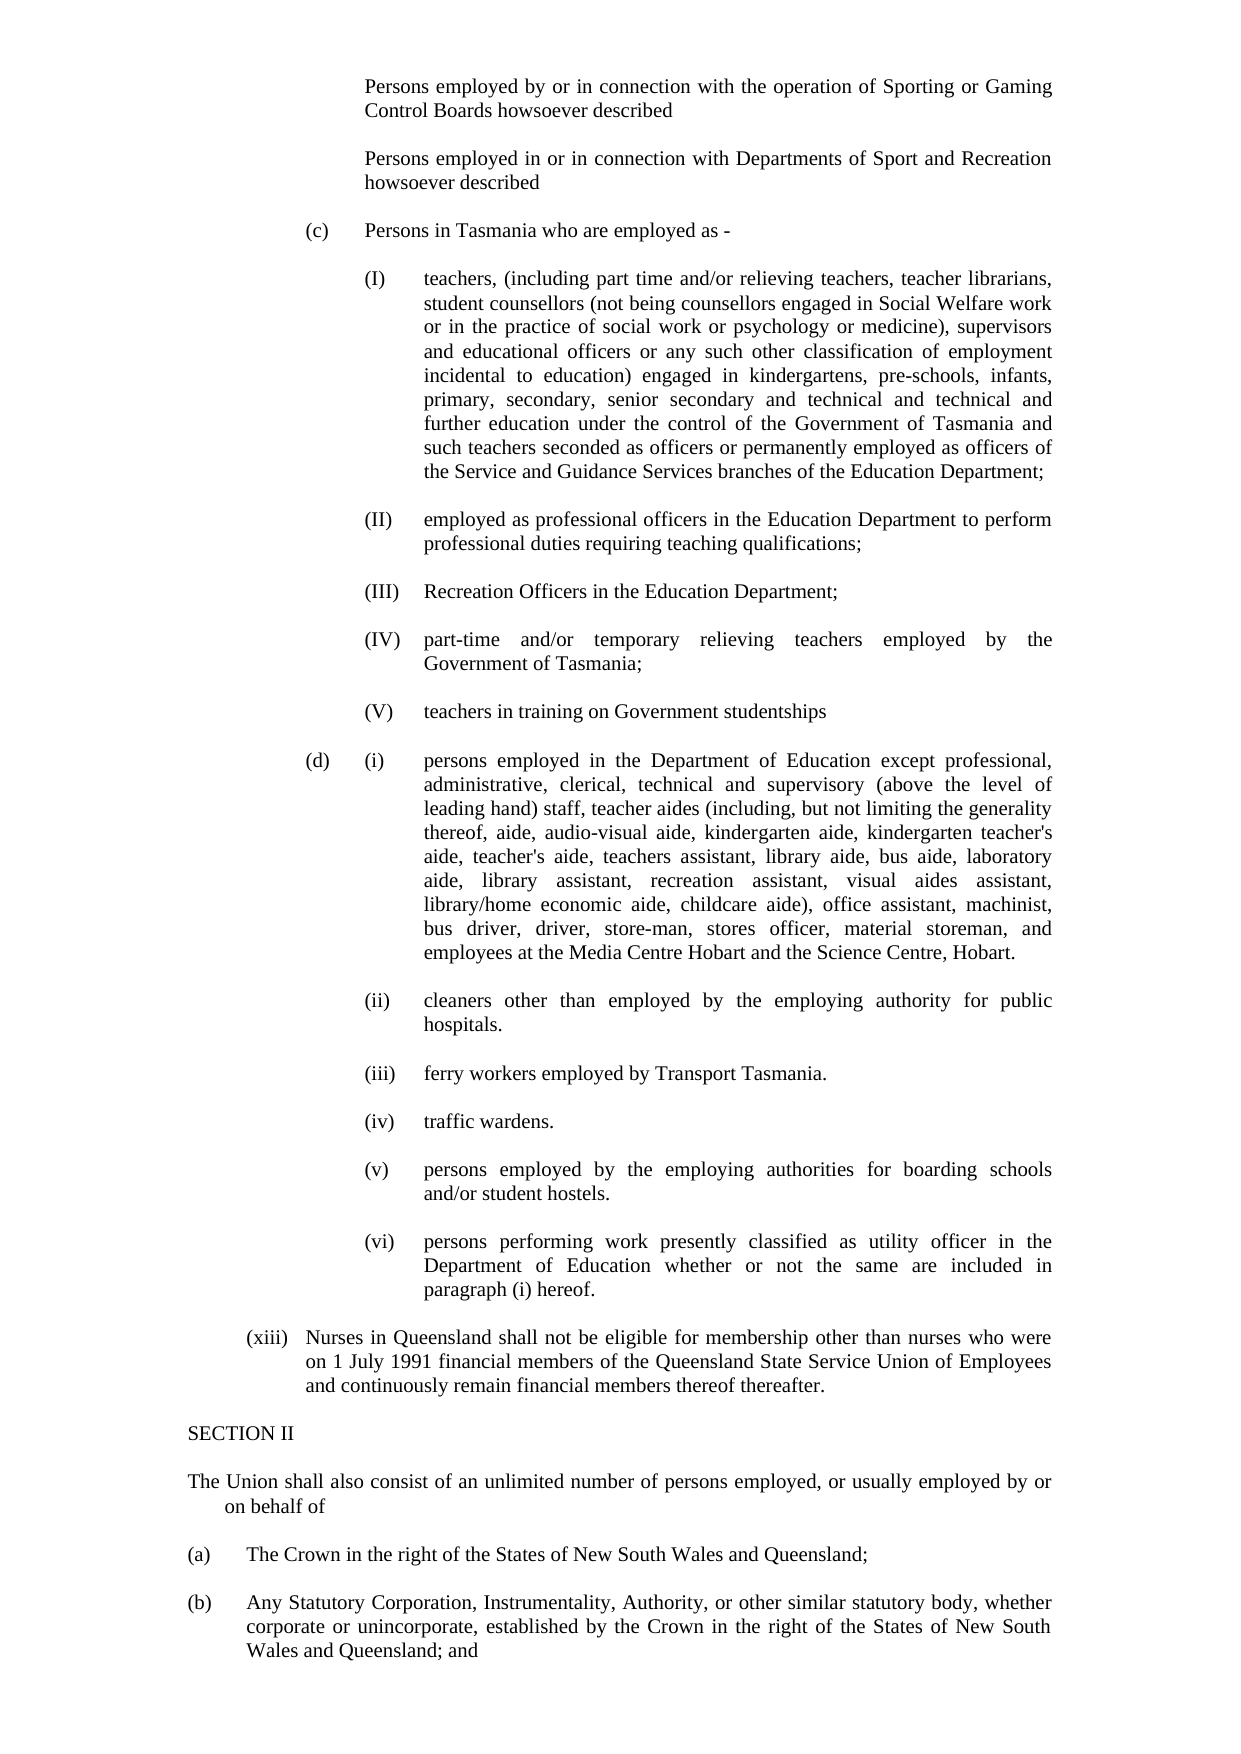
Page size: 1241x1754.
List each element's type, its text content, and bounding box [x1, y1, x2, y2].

text SECTION II [187, 1421, 1053, 1445]
text (b) Any Statutory Corporation, Instrumentality, Authority, or other similar statutory body, whether corporate or unincorporate, established by the Crown in the right of the States of New South Wales and Queensland; and [187, 1590, 1053, 1662]
text (V) teachers in training on Government studentships [187, 699, 1053, 723]
text (xiii) Nurses in Queensland shall not be eligible for membership other than nurses who were on 1 July 1991 financial members of the Queensland State Service Union of Employees and continuously remain financial members thereof thereafter. [187, 1325, 1053, 1397]
text (c) Persons in Tasmania who are employed as - [187, 218, 1053, 242]
text (d) (i) persons employed in the Department of Education except professional, administrative, clerical, technical and supervisory (above the level of leading hand) staff, teacher aides (including, but not limiting the generality thereof, aide, audio-visual aide, kindergarten aide, kindergarten teacher's aide, teacher's aide, teachers assistant, library aide, bus aide, laboratory aide, library assistant, recreation assistant, visual aides assistant, library/home economic aide, childcare aide), office assistant, machinist, bus driver, driver, store-man, stores officer, material storeman, and employees at the Media Centre Hobart and the Science Centre, Hobart. [187, 748, 1053, 964]
text The Union shall also consist of an unlimited number of persons employed, or usually employed by or on behalf of [187, 1469, 1053, 1518]
text (iv) traffic wardens. [187, 1108, 1053, 1133]
text (ii) cleaners other than employed by the employing authority for public hospitals. [187, 988, 1053, 1036]
text (a) The Crown in the right of the States of New South Wales and Queensland; [187, 1542, 1053, 1566]
text (I) teachers, (including part time and/or relieving teachers, teacher librarians, student counsellors (not being counsellors engaged in Social Welfare work or in the practice of social work or psychology or medicine), supervisors and educational officers or any such other classification of employment incidental to education) engaged in kindergartens, pre-schools, infants, primary, secondary, senior secondary and technical and technical and further education under the control of the Government of Tasmania and such teachers seconded as officers or permanently employed as officers of the Service and Guidance Services branches of the Education Department; [187, 266, 1053, 483]
text Persons employed in or in connection with Departments of Sport and Recreation howsoever described [187, 146, 1053, 194]
text (vi) persons performing work presently classified as utility officer in the Department of Education whether or not the same are included in paragraph (i) hereof. [187, 1229, 1053, 1301]
text (iii) ferry workers employed by Transport Tasmania. [187, 1060, 1053, 1084]
text (II) employed as professional officers in the Education Department to perform professional duties requiring teaching qualifications; [187, 507, 1053, 555]
text (IV) part-time and/or temporary relieving teachers employed by the Government of Tasmania; [187, 627, 1053, 675]
text (v) persons employed by the employing authorities for boarding schools and/or student hostels. [187, 1157, 1053, 1205]
text Persons employed by or in connection with the operation of Sporting or Gaming Control Boards howsoever described [187, 74, 1053, 122]
text (III) Recreation Officers in the Education Department; [187, 579, 1053, 603]
